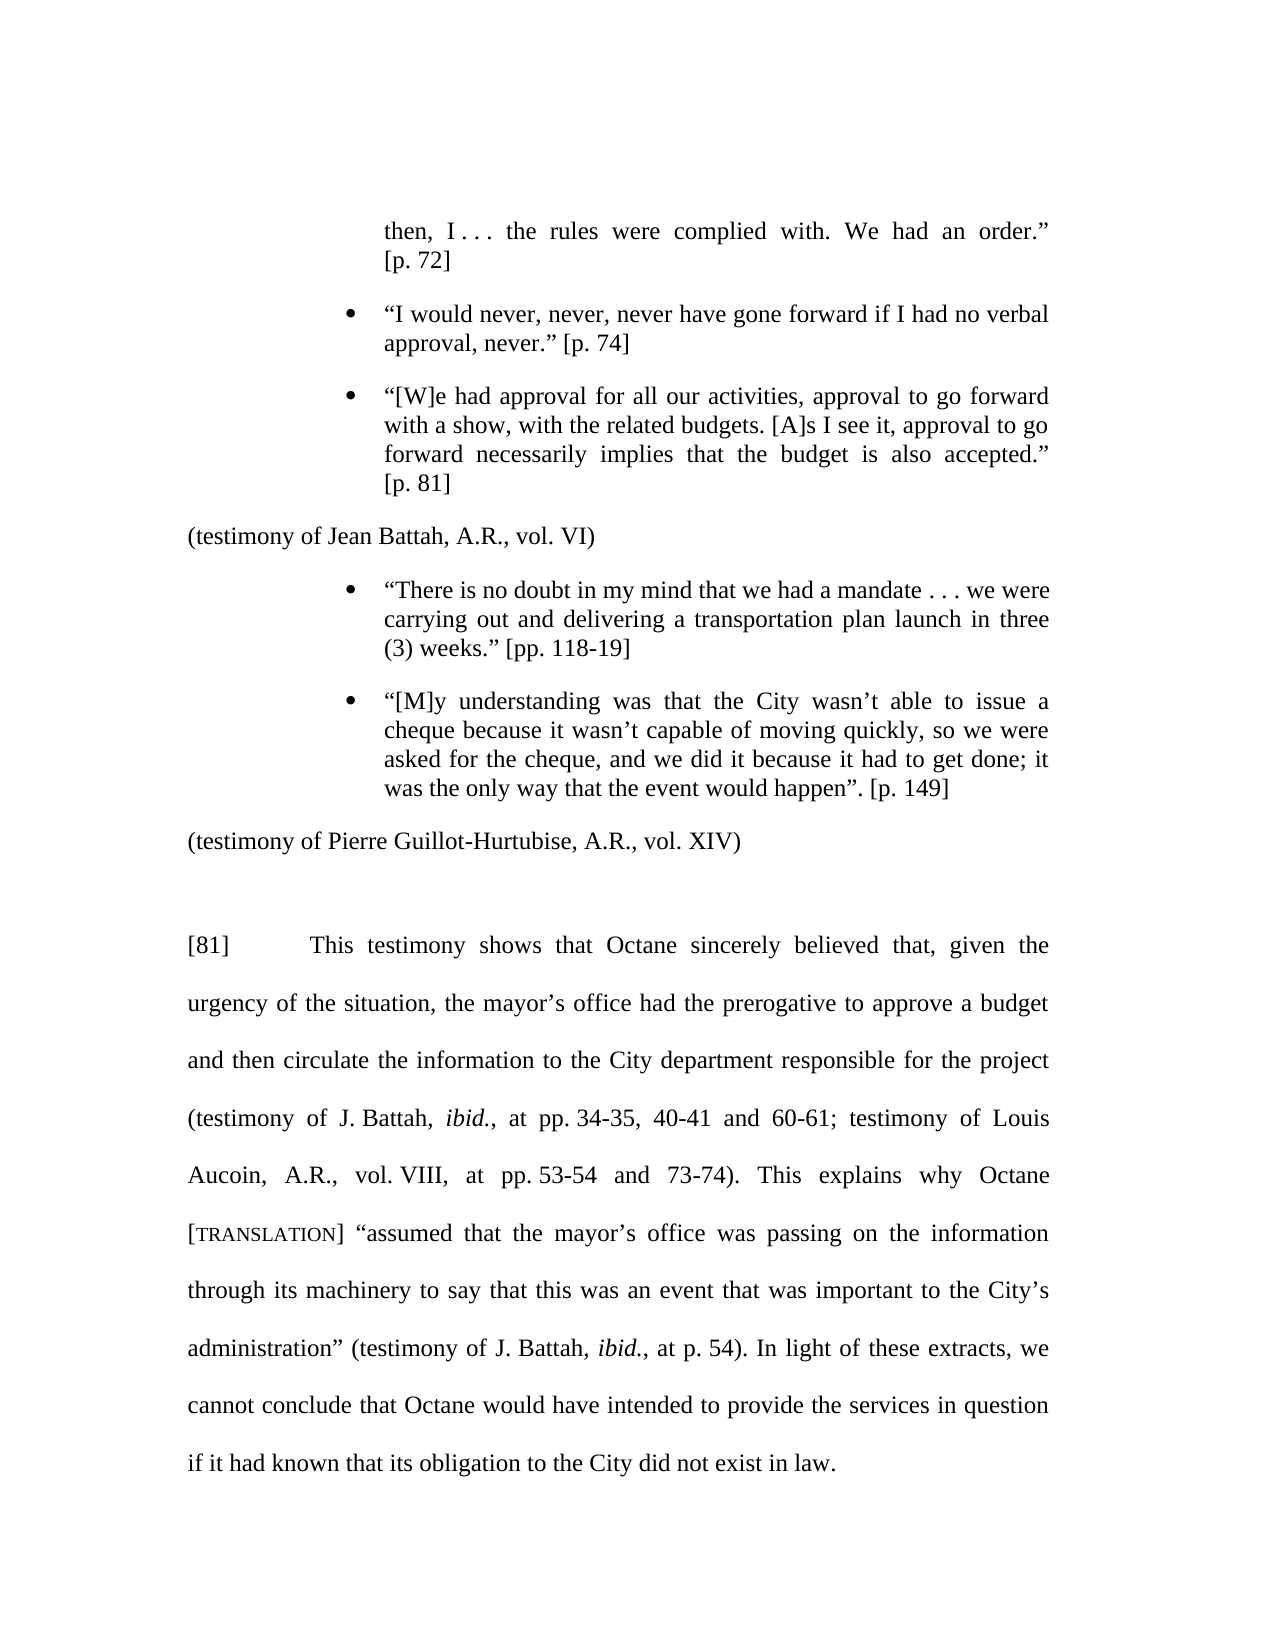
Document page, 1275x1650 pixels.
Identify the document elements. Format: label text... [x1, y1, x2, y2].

list “[W]e had approval for all our activities, approval to go forward with a show, with the related budgets. [A]s I see it, approval to go forward necessarily implies that the budget is also accepted.” [p. 81] [346, 381, 1050, 496]
text This testimony shows that Octane sincerely believed that, given the urgency of the situation, the mayor’s office had the prerogative to approve a budget and then circulate the information to the City department responsible for the project (testimony of J. Battah, ibid., at pp. 34-35, 40-41 and 60-61; testimony of Louis Aucoin, A.R., vol. VIII, at pp. 53-54 and 73-74). This explains why Octane [translation] “assumed that the mayor’s office was passing on the information through its machinery to say that this was an event that was important to the City’s administration” (testimony of J. Battah, ibid., at p. 54). In light of these extracts, we cannot conclude that Octane would have intended to provide the services in question if it had known that its obligation to the City did not exist in law. [187, 930, 1050, 1476]
list “[M]y understanding was that the City wasn’t able to issue a cheque because it wasn’t capable of moving quickly, so we were asked for the cheque, and we did it because it had to get done; it was the only way that the event would happen”. [p. 149] [346, 686, 1050, 801]
text (testimony of Pierre Guillot-Hurtubise, A.R., vol. XIV) [187, 826, 1050, 855]
text (testimony of Jean Battah, A.R., vol. VI) [187, 521, 1050, 550]
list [346, 216, 1050, 274]
list “There is no doubt in my mind that we had a mandate . . . we were carrying out and delivering a transportation plan launch in three (3) weeks.” [pp. 118-19] [346, 575, 1050, 661]
list “I would never, never, never have gone forward if I had no verbal approval, never.” [p. 74] [346, 299, 1050, 356]
